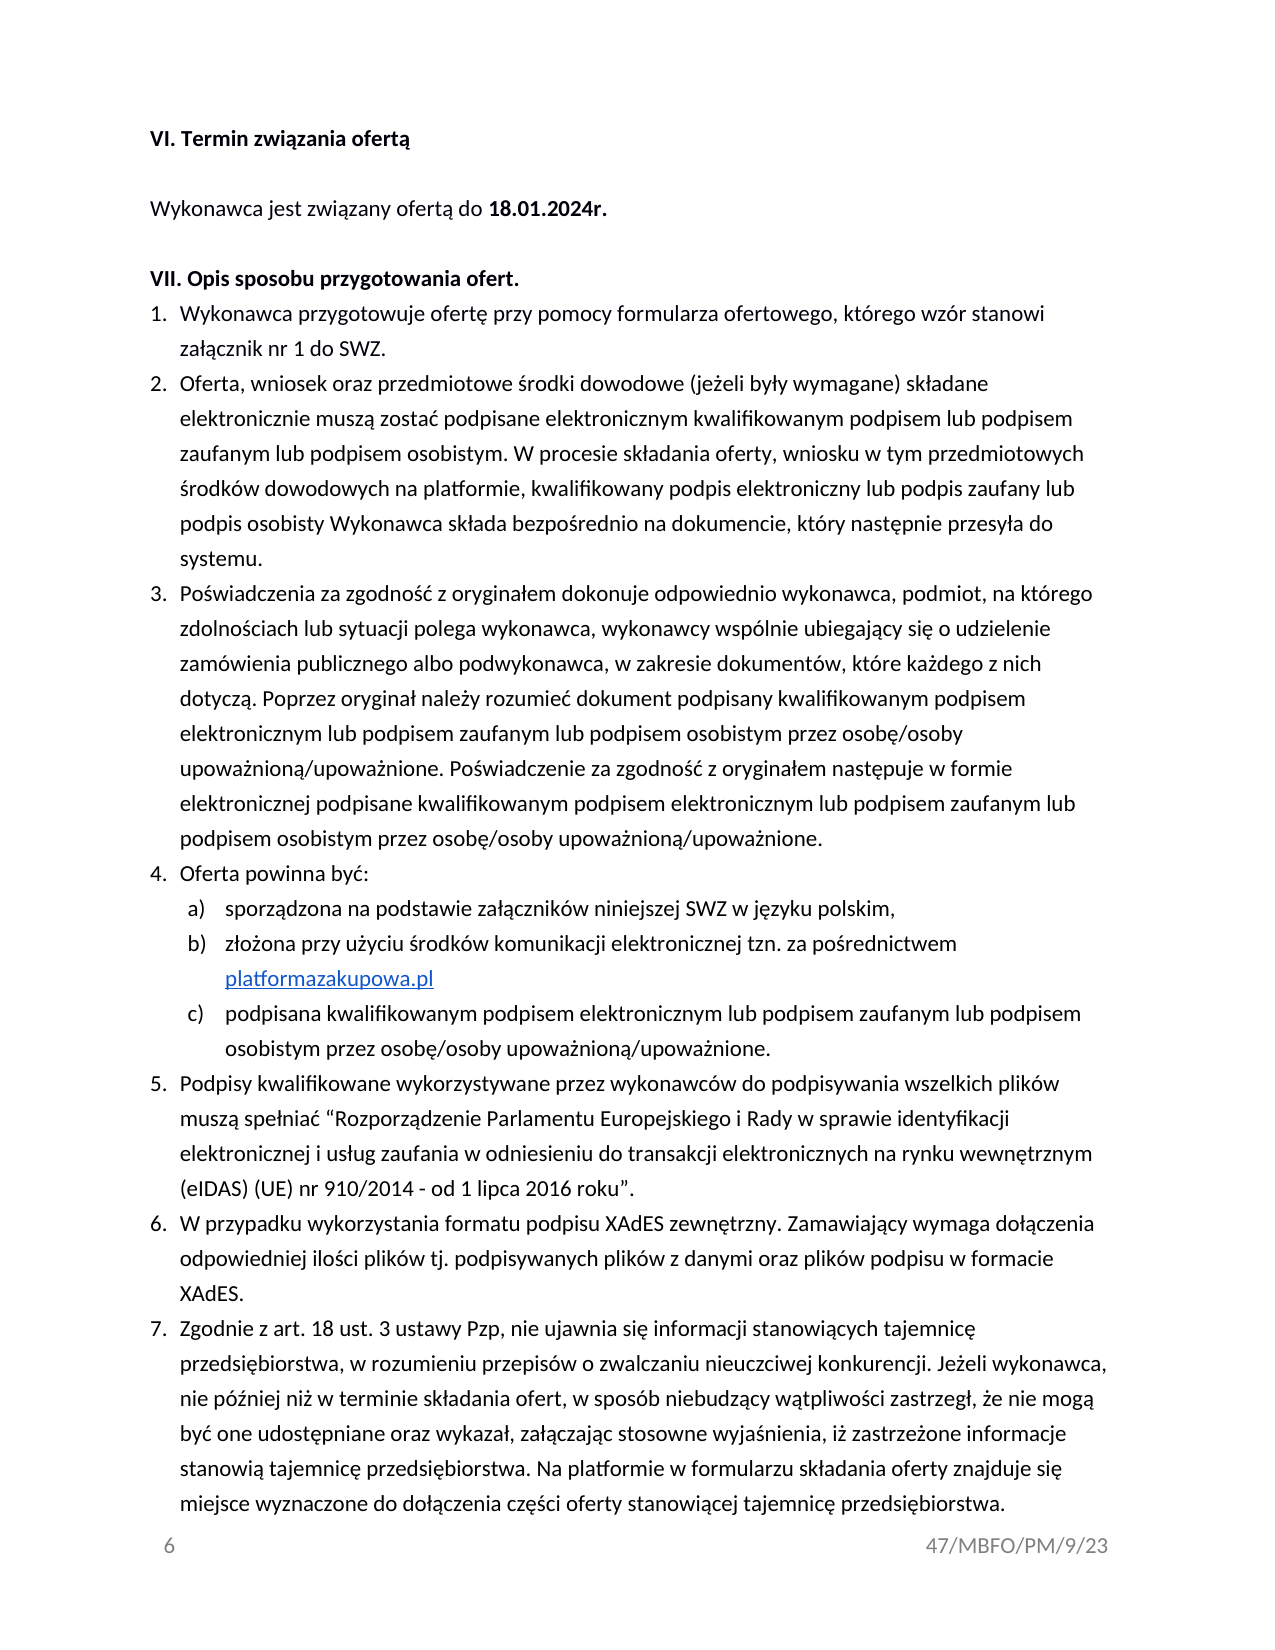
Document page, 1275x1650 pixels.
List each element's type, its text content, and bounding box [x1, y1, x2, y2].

list Oferta powinna być: [150, 859, 1121, 887]
text VII. Opis sposobu przygotowania ofert. [150, 264, 1121, 292]
text VI. Termin związania ofertą [150, 124, 1121, 152]
list Poświadczenia za zgodność z oryginałem dokonuje odpowiednio wykonawca, podmiot, na którego zdolnościach lub sytuacji polega wykonawca, wykonawcy wspólnie ubiegający się o udzielenie zamówienia publicznego albo podwykonawca, w zakresie dokumentów, które każdego z nich dotyczą. Poprzez oryginał należy rozumieć dokument podpisany kwalifikowanym podpisem elektronicznym lub podpisem zaufanym lub podpisem osobistym przez osobę/osoby upoważnioną/upoważnione. Poświadczenie za zgodność z oryginałem następuje w formie elektronicznej podpisane kwalifikowanym podpisem elektronicznym lub podpisem zaufanym lub podpisem osobistym przez osobę/osoby upoważnioną/upoważnione. [150, 579, 1121, 852]
text Wykonawca jest związany ofertą do 18.01.2024r. [150, 194, 1121, 222]
list Wykonawca przygotowuje ofertę przy pomocy formularza ofertowego, którego wzór stanowi załącznik nr 1 do SWZ. [150, 299, 1121, 362]
list podpisana kwalifikowanym podpisem elektronicznym lub podpisem zaufanym lub podpisem osobistym przez osobę/osoby upoważnioną/upoważnione. [187, 999, 1121, 1062]
list sporządzona na podstawie załączników niniejszej SWZ w języku polskim, [187, 894, 1121, 922]
list Podpisy kwalifikowane wykorzystywane przez wykonawców do podpisywania wszelkich plików muszą spełniać “Rozporządzenie Parlamentu Europejskiego i Rady w sprawie identyfikacji elektronicznej i usług zaufania w odniesieniu do transakcji elektronicznych na rynku wewnętrznym (eIDAS) (UE) nr 910/2014 - od 1 lipca 2016 roku”. [150, 1069, 1121, 1202]
list Zgodnie z art. 18 ust. 3 ustawy Pzp, nie ujawnia się informacji stanowiących tajemnicę przedsiębiorstwa, w rozumieniu przepisów o zwalczaniu nieuczciwej konkurencji. Jeżeli wykonawca, nie później niż w terminie składania ofert, w sposób niebudzący wątpliwości zastrzegł, że nie mogą być one udostępniane oraz wykazał, załączając stosowne wyjaśnienia, iż zastrzeżone informacje stanowią tajemnicę przedsiębiorstwa. Na platformie w formularzu składania oferty znajduje się miejsce wyznaczone do dołączenia części oferty stanowiącej tajemnicę przedsiębiorstwa. [150, 1314, 1121, 1517]
list W przypadku wykorzystania formatu podpisu XAdES zewnętrzny. Zamawiający wymaga dołączenia odpowiedniej ilości plików tj. podpisywanych plików z danymi oraz plików podpisu w formacie XAdES. [150, 1209, 1121, 1307]
list Oferta, wniosek oraz przedmiotowe środki dowodowe (jeżeli były wymagane) składane elektronicznie muszą zostać podpisane elektronicznym kwalifikowanym podpisem lub podpisem zaufanym lub podpisem osobistym. W procesie składania oferty, wniosku w tym przedmiotowych środków dowodowych na platformie, kwalifikowany podpis elektroniczny lub podpis zaufany lub podpis osobisty Wykonawca składa bezpośrednio na dokumencie, który następnie przesyła do systemu. [150, 369, 1121, 572]
list złożona przy użyciu środków komunikacji elektronicznej tzn. za pośrednictwem platformazakupowa.pl [187, 929, 1121, 992]
